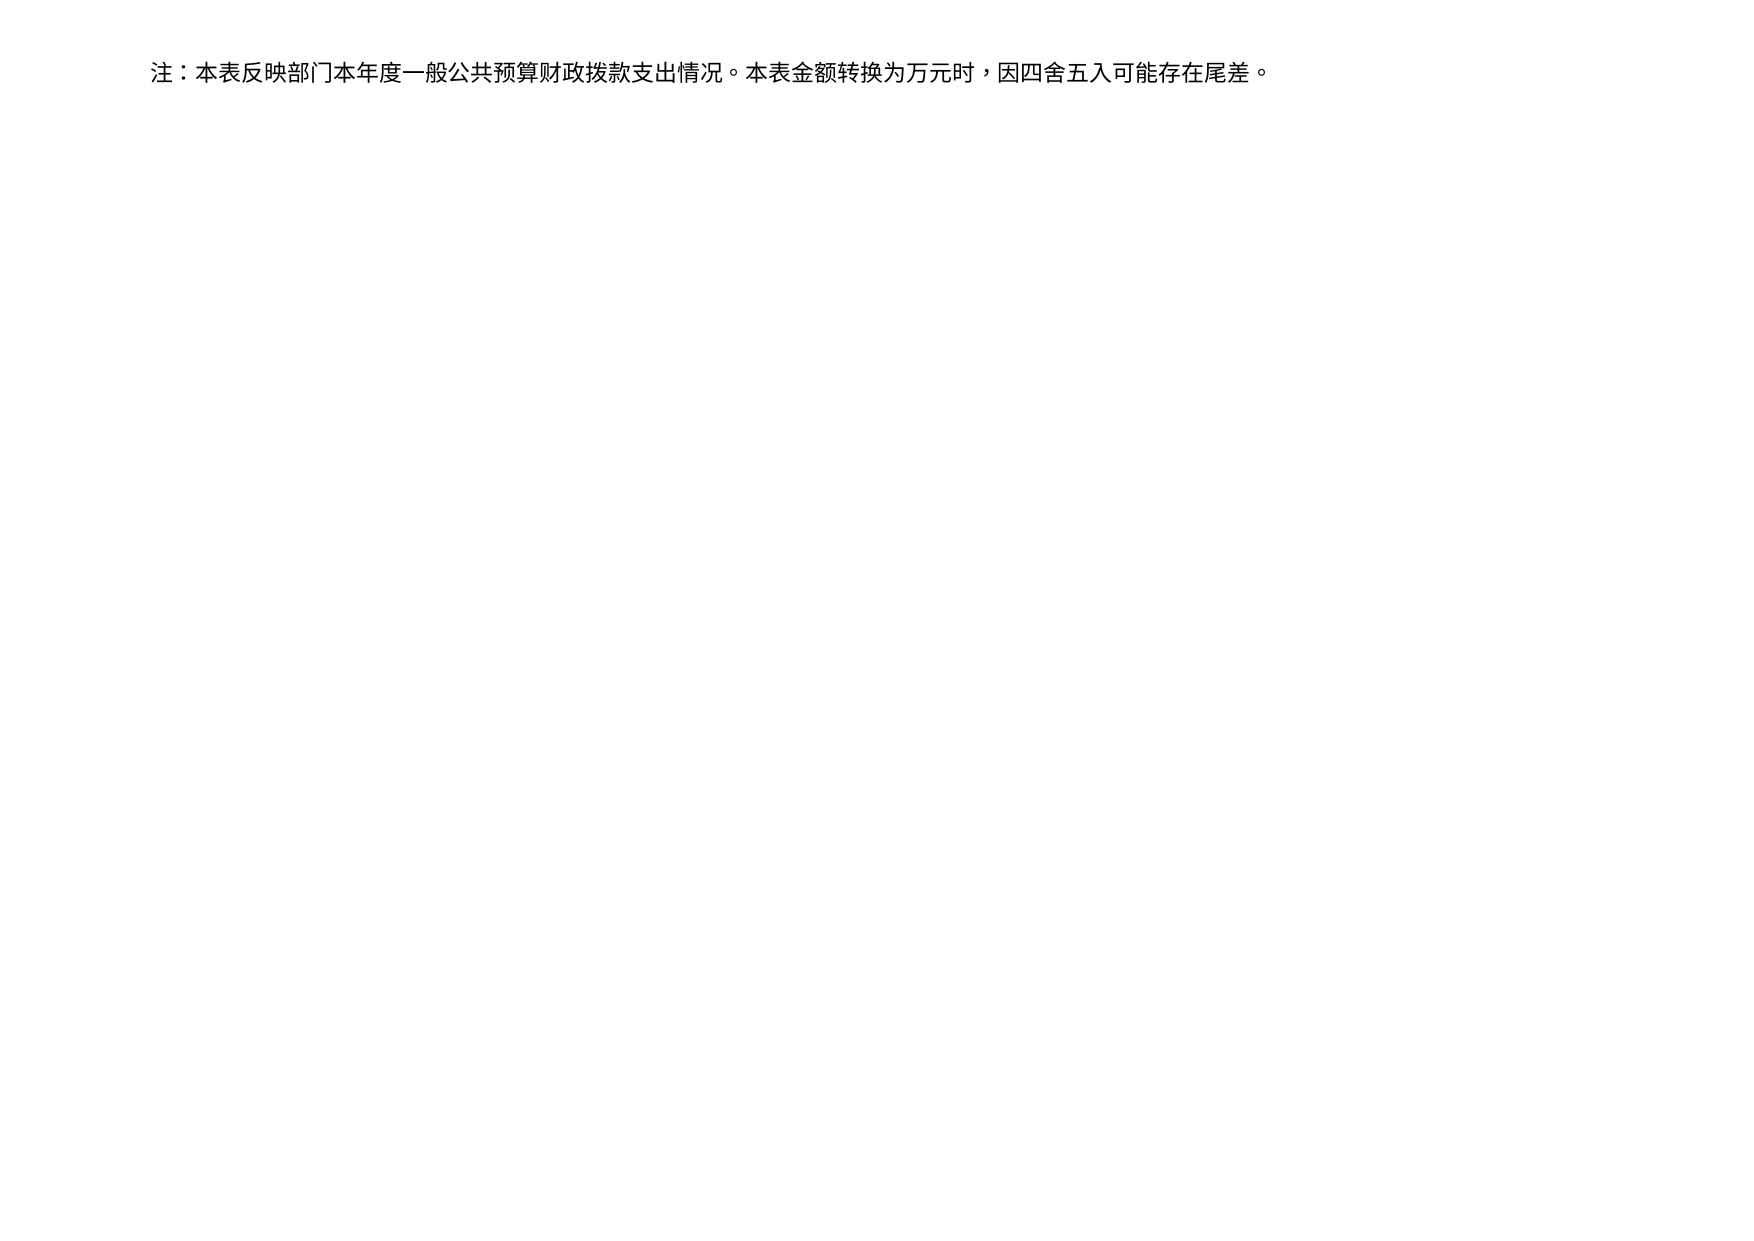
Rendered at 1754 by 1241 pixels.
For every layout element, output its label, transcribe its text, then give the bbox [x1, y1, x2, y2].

text 注：本表反映部门本年度一般公共预算财政拨款支出情况。本表金额转换为万元时，因四舍五入可能存在尾差。 [150, 56, 1710, 88]
